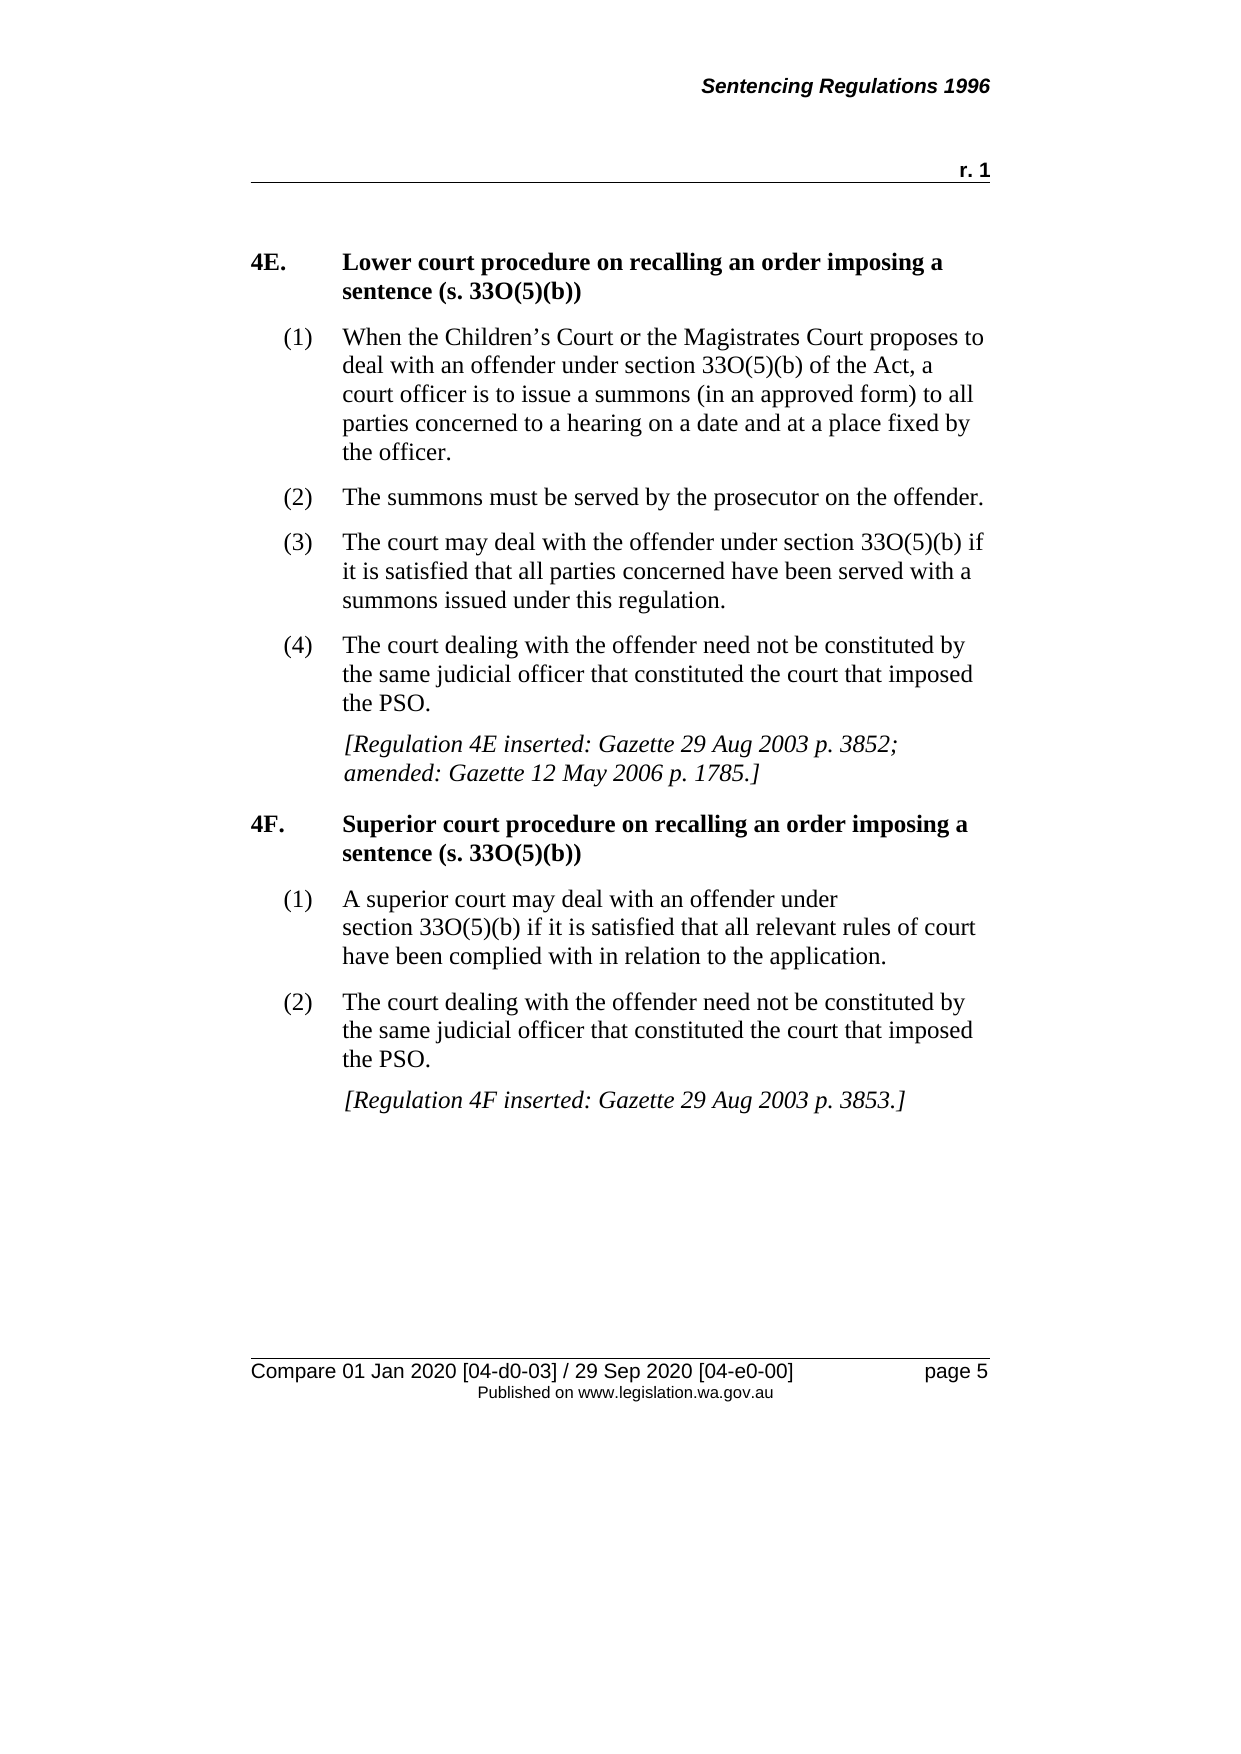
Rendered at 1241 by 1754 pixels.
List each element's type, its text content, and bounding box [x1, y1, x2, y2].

text [Regulation 4E inserted: Gazette 29 Aug 2003 p. 3852; amended: Gazette 12 May 2006 p. 1785.] [251, 729, 990, 787]
text [Regulation 4F inserted: Gazette 29 Aug 2003 p. 3853.] [251, 1085, 990, 1114]
text (3) The court may deal with the offender under section 33O(5)(b) if it is satisfied that all parties concerned have been served with a summons issued under this regulation. [251, 527, 990, 614]
text (2) The court dealing with the offender need not be constituted by the same judicial officer that constituted the court that imposed the PSO. [251, 987, 990, 1073]
subtitle 4F. Superior court procedure on recalling an order imposing a sentence (s. 33O(5)(b)) [251, 809, 990, 867]
text (2) The summons must be served by the prosecutor on the offender. [251, 482, 990, 511]
subtitle 4E. Lower court procedure on recalling an order imposing a sentence (s. 33O(5)(b)) [251, 247, 990, 305]
text (1) When the Children’s Court or the Magistrates Court proposes to deal with an offender under section 33O(5)(b) of the Act, a court officer is to issue a summons (in an approved form) to all parties concerned to a hearing on a date and at a place fixed by the officer. [251, 322, 990, 465]
text (4) The court dealing with the offender need not be constituted by the same judicial officer that constituted the court that imposed the PSO. [251, 630, 990, 717]
text (1) A superior court may deal with an offender under section 33O(5)(b) if it is satisfied that all relevant rules of court have been complied with in relation to the application. [251, 884, 990, 970]
